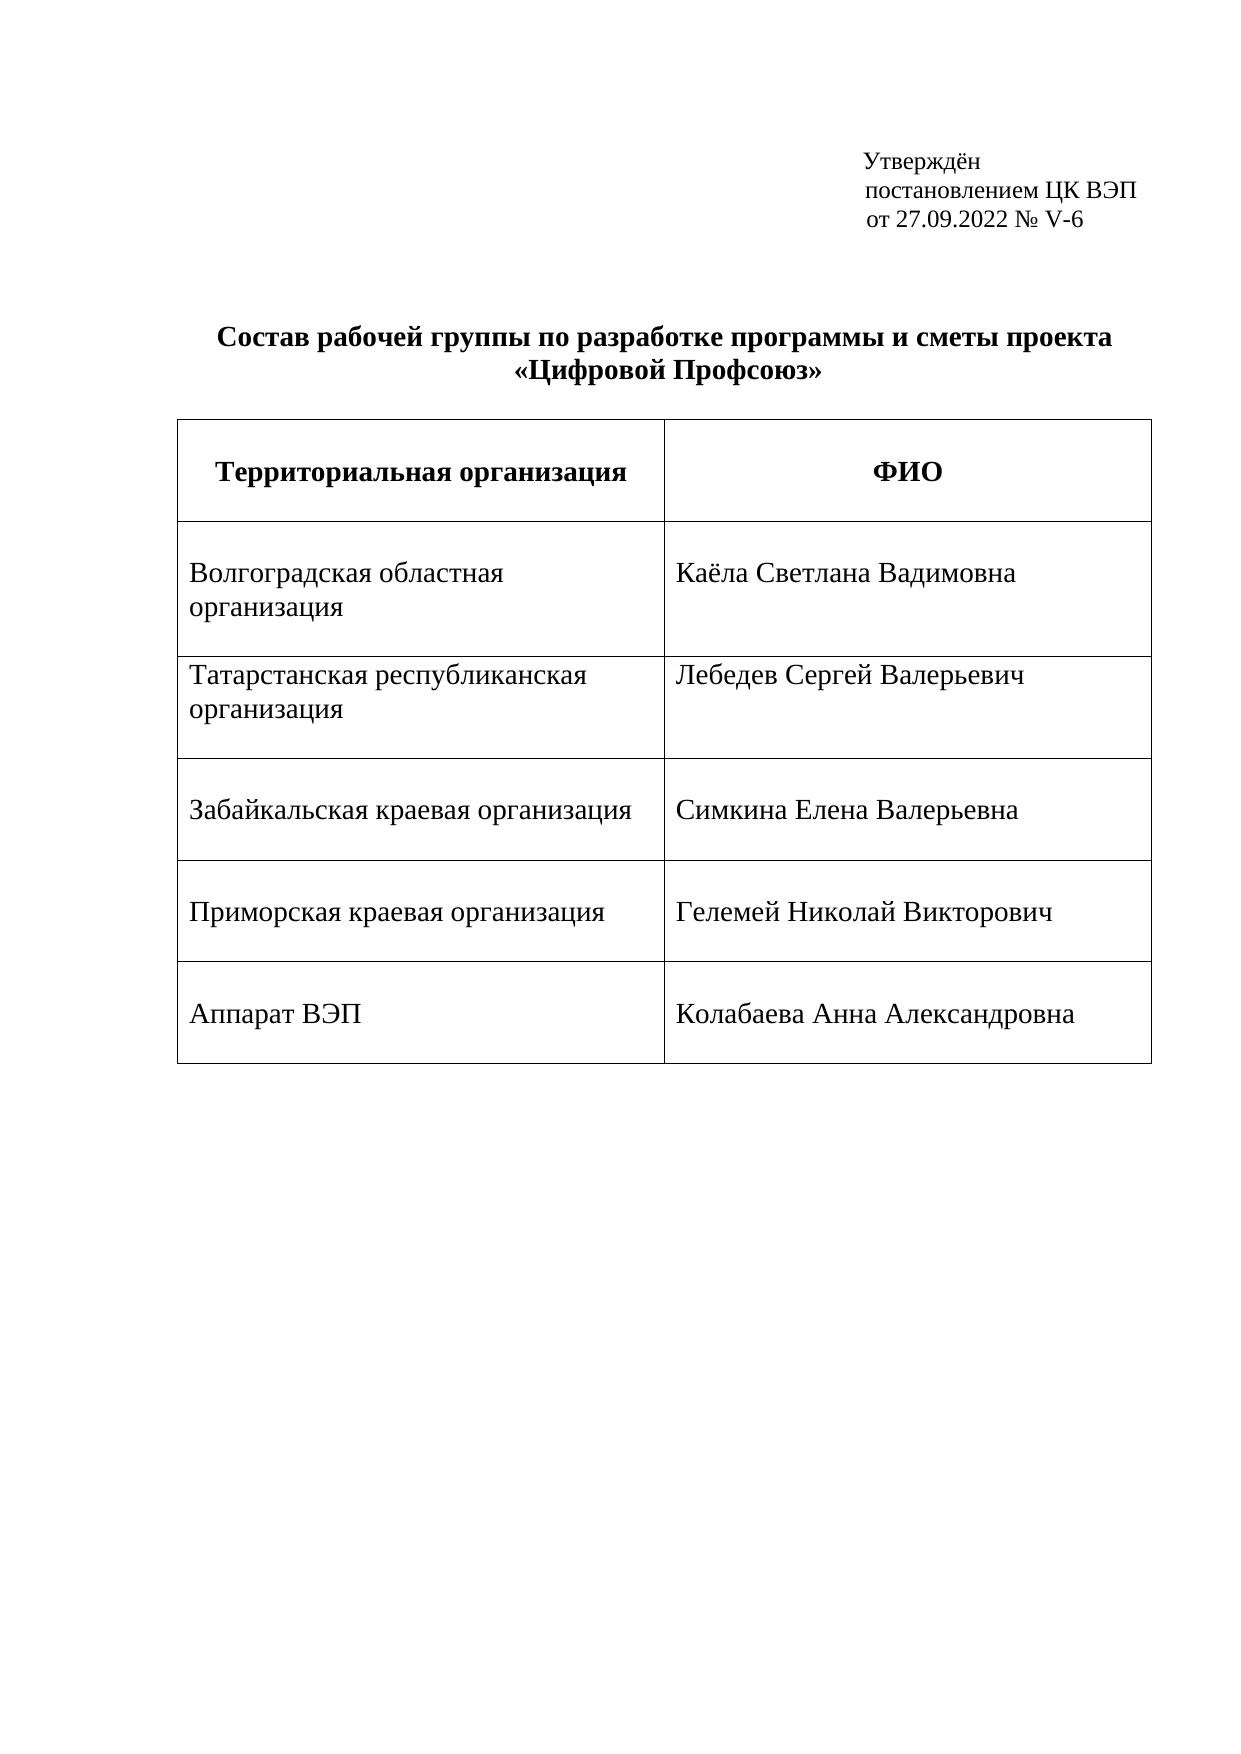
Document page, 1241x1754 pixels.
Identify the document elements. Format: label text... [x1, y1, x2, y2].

text «Цифровой Профсоюз» [177, 352, 1152, 386]
table_cell Лебедев Сергей Валерьевич [665, 657, 1151, 758]
table_cell Забайкальская краевая организация [178, 759, 664, 859]
table_cell Татарстанская республиканская организация [178, 657, 664, 758]
table_cell Волгоградская областная организация [178, 522, 664, 656]
text Состав рабочей группы по разработке программы и сметы проекта [177, 319, 1152, 352]
table_cell Колабаева Анна Александровна [665, 962, 1151, 1063]
text постановлением ЦК ВЭП [177, 175, 1152, 204]
text Утверждён [620, 146, 1152, 175]
table_cell Аппарат ВЭП [178, 962, 664, 1063]
table_cell Симкина Елена Валерьевна [665, 759, 1151, 859]
table_cell Каёла Светлана Вадимовна [665, 522, 1151, 656]
table_header ФИО [665, 420, 1151, 521]
table_cell Гелемей Николай Викторович [665, 861, 1151, 961]
table_cell Приморская краевая организация [178, 861, 664, 961]
table_header Территориальная организация [178, 420, 664, 521]
text от 27.09.2022 № V-6 [841, 204, 1152, 232]
